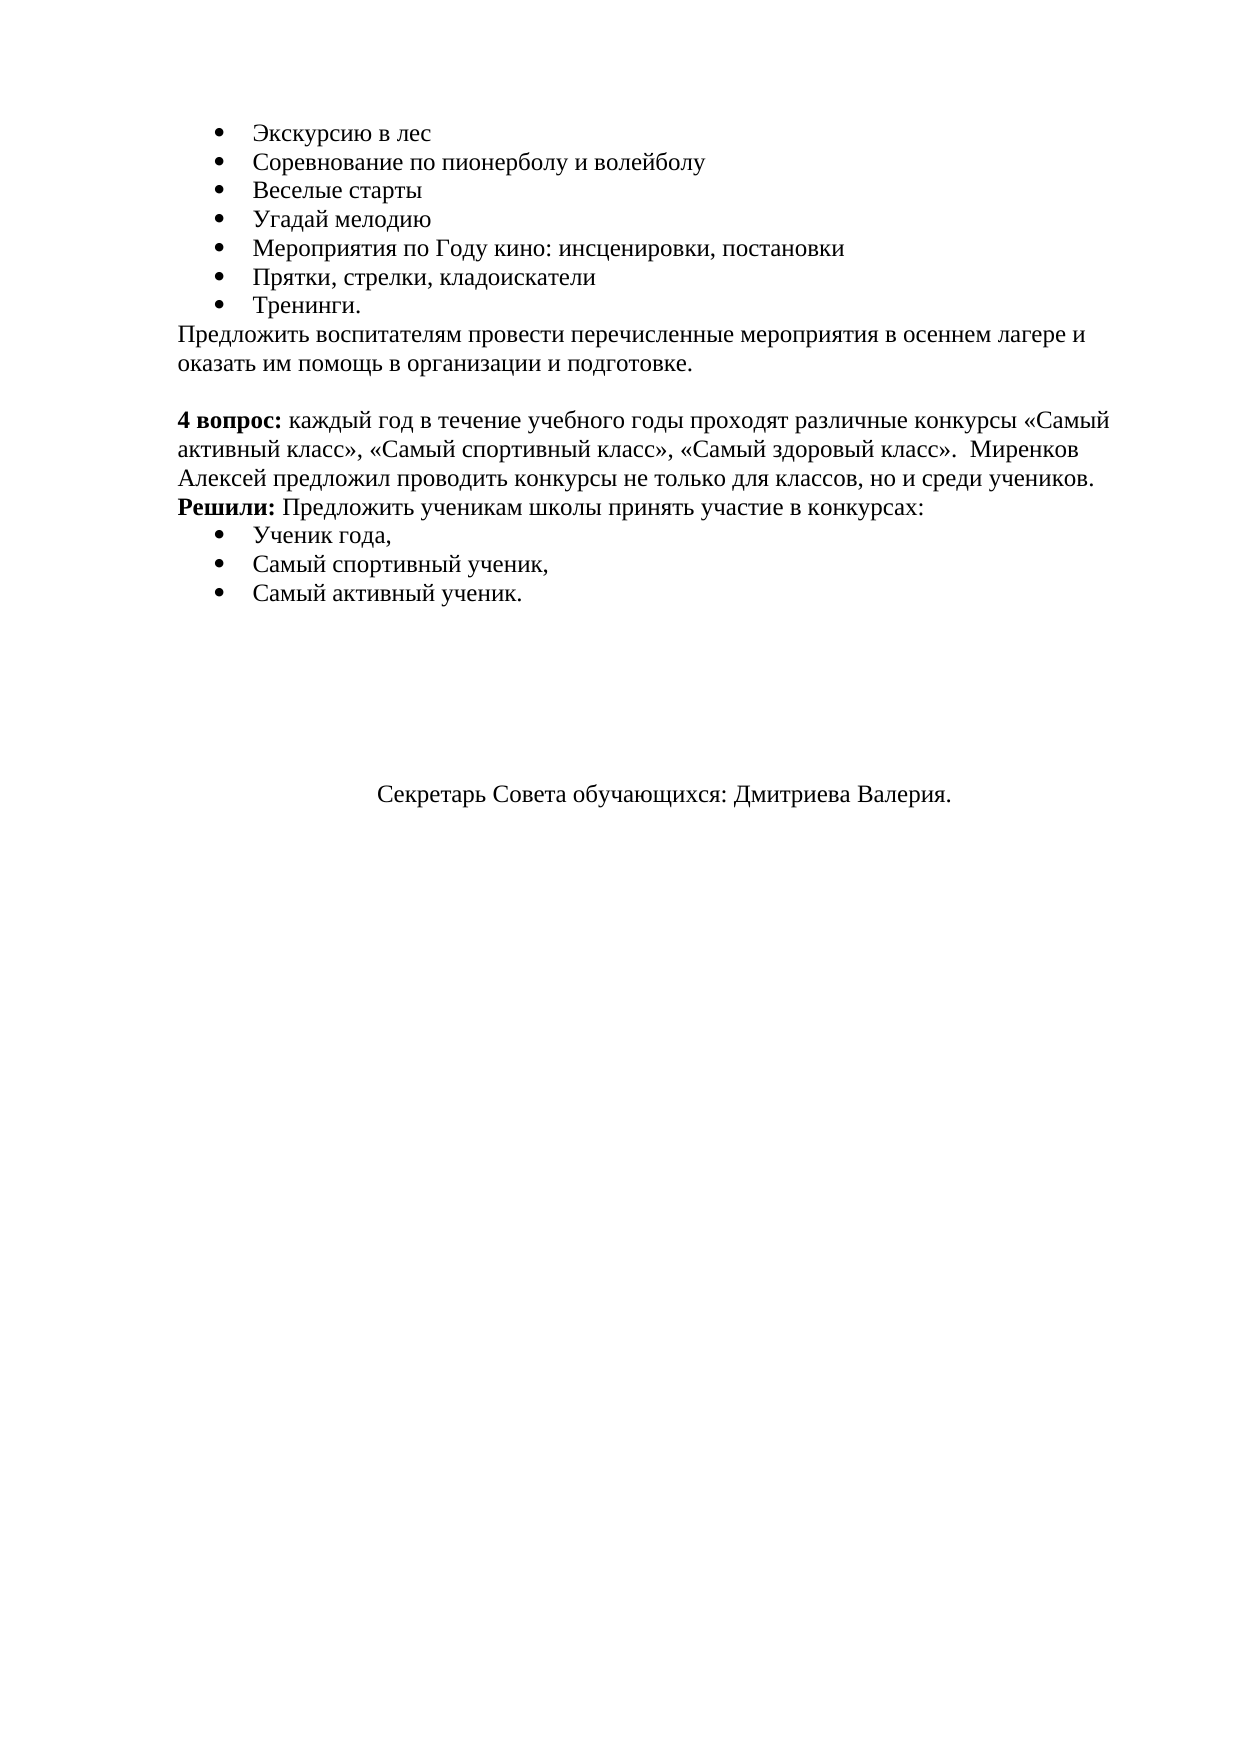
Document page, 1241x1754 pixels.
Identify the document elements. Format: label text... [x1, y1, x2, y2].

list Экскурсию в лес [215, 118, 1152, 147]
text Секретарь Совета обучающихся: Дмитриева Валерия. [177, 779, 1152, 808]
list Прятки, стрелки, кладоискатели [215, 262, 1152, 291]
list Веселые старты [215, 176, 1152, 204]
text Предложить воспитателям провести перечисленные мероприятия в осеннем лагере и оказать им помощь в организации и подготовке. [177, 319, 1152, 377]
list Соревнование по пионерболу и волейболу [215, 147, 1152, 176]
text Решили: Предложить ученикам школы принять участие в конкурсах: [177, 492, 1152, 521]
text 4 вопрос: каждый год в течение учебного годы проходят различные конкурсы «Самый активный класс», «Самый спортивный класс», «Самый здоровый класс». Миренков Алексей предложил проводить конкурсы не только для классов, но и среди учеников. [177, 406, 1152, 492]
list Самый спортивный ученик, [215, 549, 1152, 578]
list Самый активный ученик. [215, 578, 1152, 607]
list Мероприятия по Году кино: инсценировки, постановки [215, 233, 1152, 262]
list Ученик года, [215, 521, 1152, 549]
list Угадай мелодию [215, 204, 1152, 233]
list Тренинги. [215, 291, 1152, 319]
